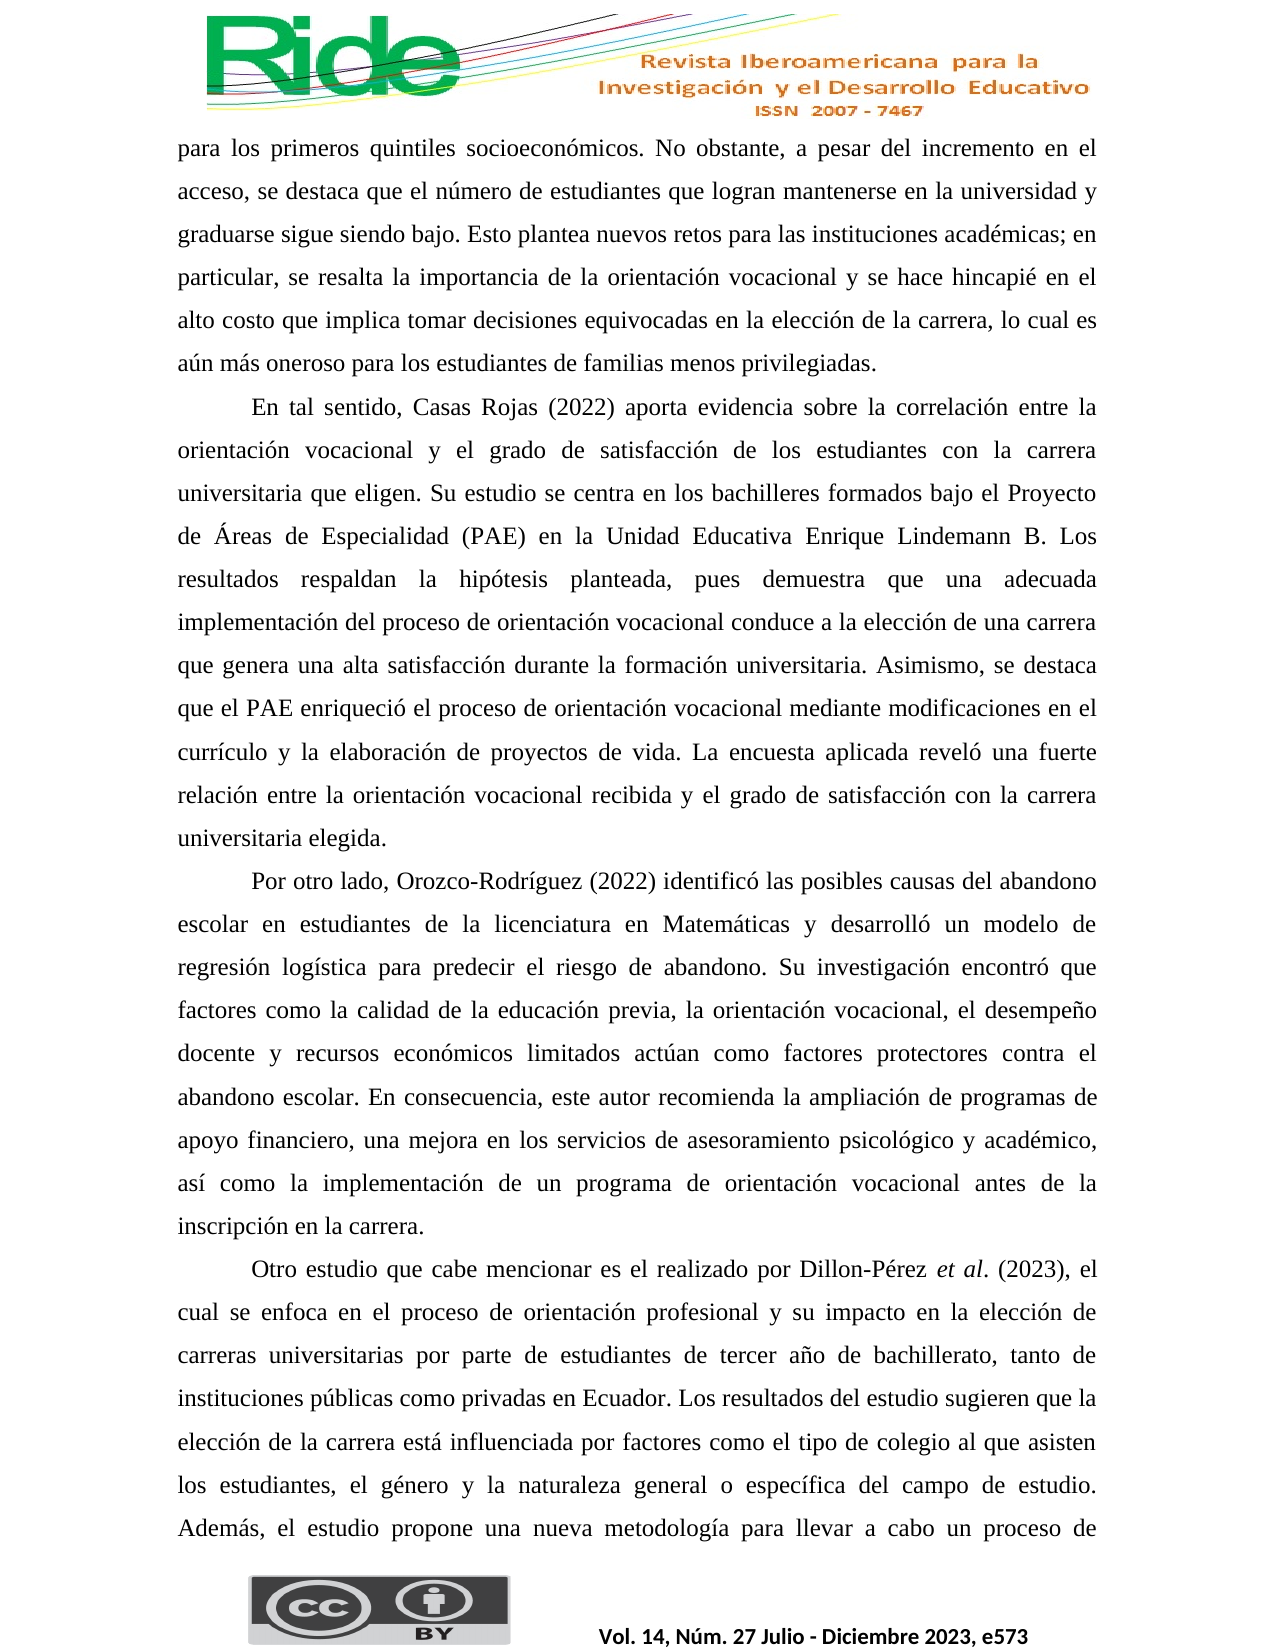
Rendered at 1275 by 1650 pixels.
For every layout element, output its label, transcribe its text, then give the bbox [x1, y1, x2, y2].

picture [248, 1575, 511, 1645]
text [177, 1254, 1098, 1542]
text En tal sentido, Casas Rojas (2022) aporta evidencia sobre la correlación entre la orientación vocacional y el grado de satisfacción de los estudiantes con la carrera universitaria que eligen. Su estudio se centra en los bachilleres formados bajo el Proyecto de Áreas de Especialidad (PAE) en la Unidad Educativa Enrique Lindemann B. Los resultados respaldan la hipótesis planteada, pues demuestra que una adecuada implementación del proceso de orientación vocacional conduce a la elección de una carrera que genera una alta satisfacción durante la formación universitaria. Asimismo, se destaca que el PAE enriqueció el proceso de orientación vocacional mediante modificaciones en el currículo y la elaboración de proyectos de vida. La encuesta aplicada reveló una fuerte relación entre la orientación vocacional recibida y el grado de satisfacción con la carrera universitaria elegida. [177, 392, 1098, 852]
picture [206, 14, 1093, 119]
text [177, 133, 1098, 377]
text Por otro lado, Orozco-Rodríguez (2022) identificó las posibles causas del abandono escolar en estudiantes de la licenciatura en Matemáticas y desarrolló un modelo de regresión logística para predecir el riesgo de abandono. Su investigación encontró que factores como la calidad de la educación previa, la orientación vocacional, el desempeño docente y recursos económicos limitados actúan como factores protectores contra el abandono escolar. En consecuencia, este autor recomienda la ampliación de programas de apoyo financiero, una mejora en los servicios de asesoramiento psicológico y académico, así como la implementación de un programa de orientación vocacional antes de la inscripción en la carrera. [177, 866, 1098, 1240]
